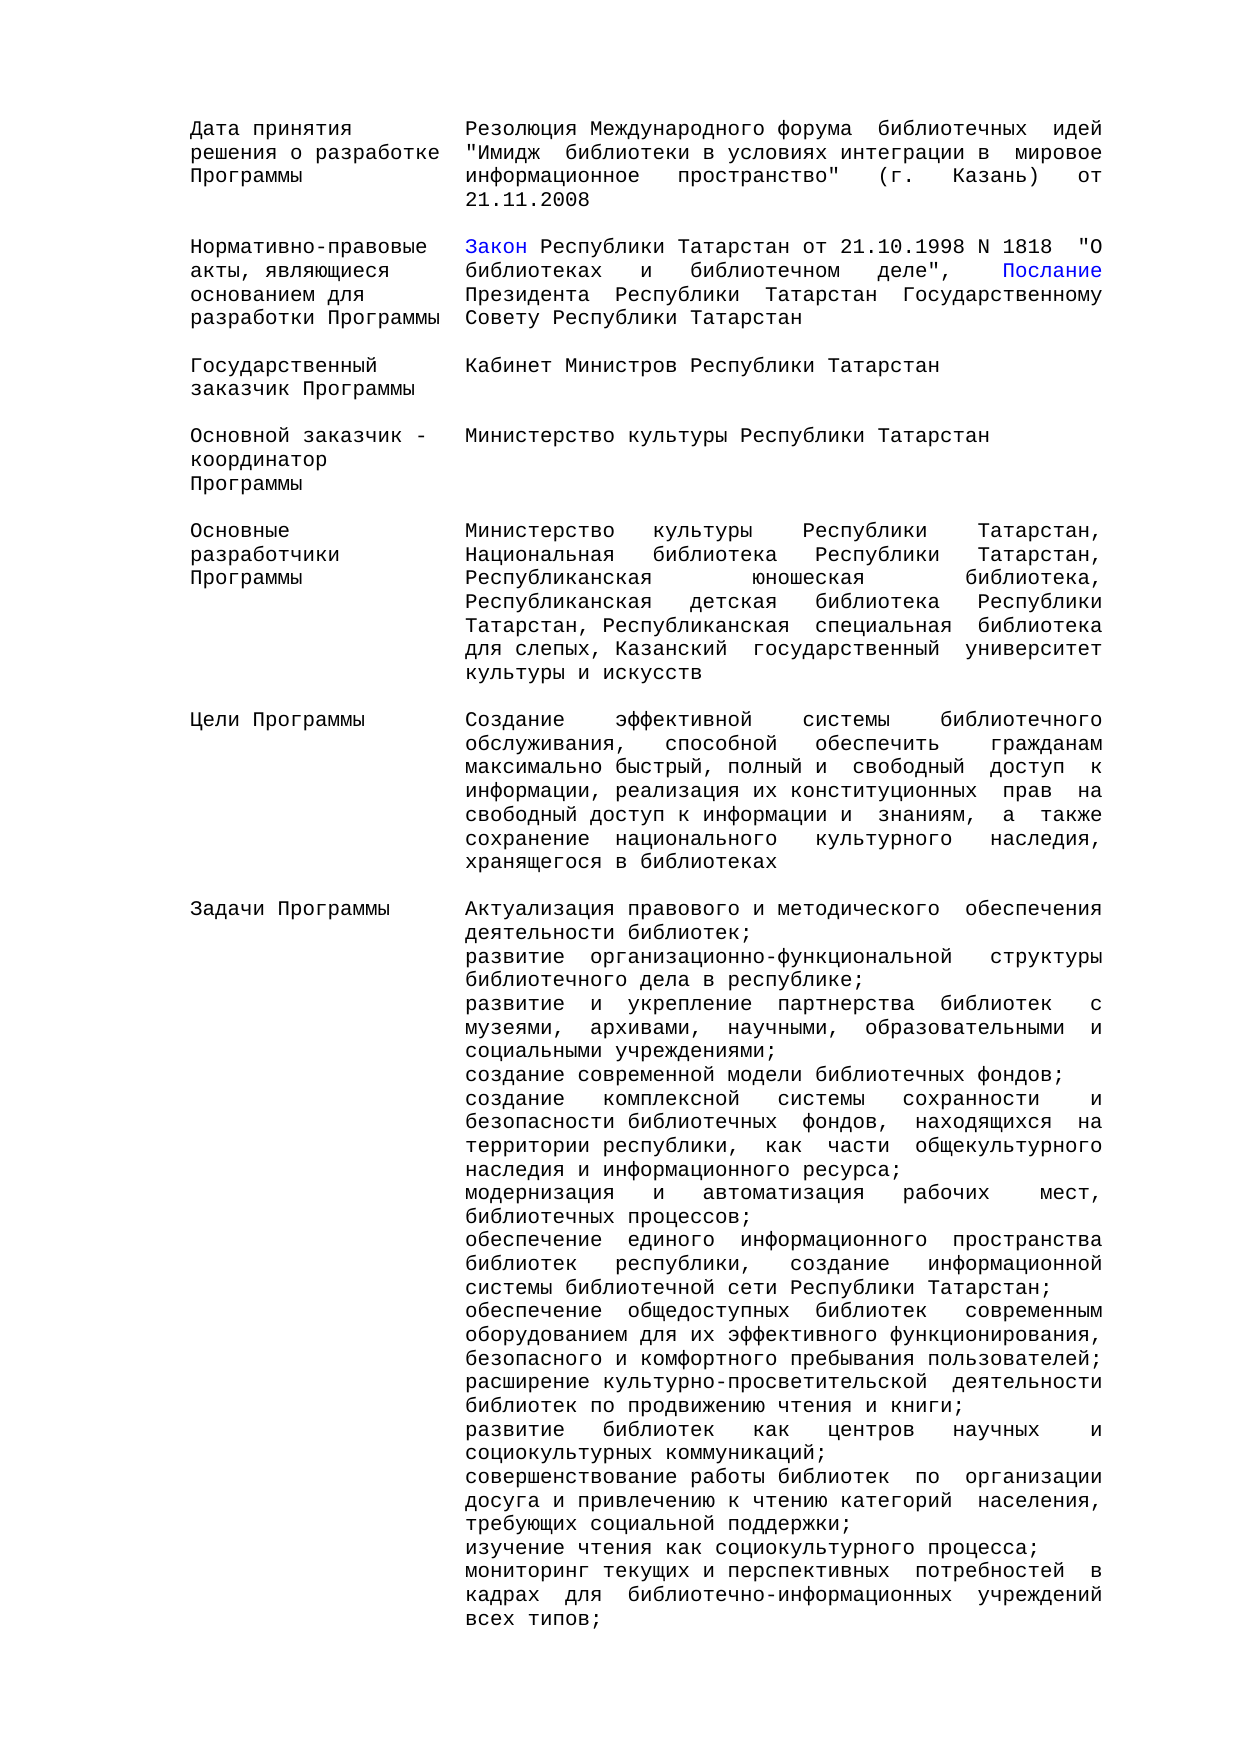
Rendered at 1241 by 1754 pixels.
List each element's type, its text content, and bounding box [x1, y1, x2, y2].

text Дата принятия Резолюция Международного форума библиотечных идей [177, 118, 1152, 142]
text для слепых, Казанский государственный университет [177, 638, 1152, 662]
text библиотек республики, создание информационной [177, 1253, 1152, 1277]
text обеспечение общедоступных библиотек современным [177, 1300, 1152, 1324]
text наследия и информационного ресурса; [177, 1158, 1152, 1182]
text социальными учреждениями; [177, 1040, 1152, 1064]
text развитие организационно-функциональной структуры [177, 946, 1152, 969]
text обслуживания, способной обеспечить гражданам [177, 733, 1152, 757]
text развитие библиотек как центров научных и [177, 1419, 1152, 1442]
text безопасности библиотечных фондов, находящихся на [177, 1111, 1152, 1135]
text деятельности библиотек; [177, 922, 1152, 946]
text Нормативно-правовые Закон Республики Татарстан от 21.10.1998 N 1818 "О [177, 236, 1152, 260]
text создание современной модели библиотечных фондов; [177, 1064, 1152, 1088]
text совершенствование работы библиотек по организации [177, 1466, 1152, 1489]
text Основные Министерство культуры Республики Татарстан, [177, 520, 1152, 544]
text безопасного и комфортного пребывания пользователей; [177, 1348, 1152, 1371]
text Программы [177, 473, 1152, 496]
text обеспечение единого информационного пространства [177, 1229, 1152, 1253]
text свободный доступ к информации и знаниям, а также [177, 804, 1152, 827]
text акты, являющиеся библиотеках и библиотечном деле", Послание [177, 260, 1152, 284]
text социокультурных коммуникаций; [177, 1442, 1152, 1466]
text Татарстан, Республиканская специальная библиотека [177, 615, 1152, 638]
text информации, реализация их конституционных прав на [177, 780, 1152, 804]
text изучение чтения как социокультурного процесса; [177, 1537, 1152, 1561]
text Цели Программы Создание эффективной системы библиотечного [177, 709, 1152, 733]
text заказчик Программы [177, 378, 1152, 402]
text библиотечного дела в республике; [177, 969, 1152, 993]
text оборудованием для их эффективного функционирования, [177, 1324, 1152, 1348]
text хранящегося в библиотеках [177, 851, 1152, 875]
text досуга и привлечению к чтению категорий населения, [177, 1489, 1152, 1513]
text максимально быстрый, полный и свободный доступ к [177, 757, 1152, 780]
text модернизация и автоматизация рабочих мест, [177, 1182, 1152, 1206]
text мониторинг текущих и перспективных потребностей в [177, 1561, 1152, 1584]
text территории республики, как части общекультурного [177, 1135, 1152, 1158]
text требующих социальной поддержки; [177, 1513, 1152, 1537]
text Программы информационное пространство" (г. Казань) от [177, 165, 1152, 189]
text координатор [177, 449, 1152, 473]
text всех типов; [177, 1608, 1152, 1631]
text культуры и искусств [177, 662, 1152, 686]
text сохранение национального культурного наследия, [177, 827, 1152, 851]
text библиотечных процессов; [177, 1206, 1152, 1229]
text 21.11.2008 [177, 189, 1152, 213]
text расширение культурно-просветительской деятельности [177, 1371, 1152, 1395]
text Основной заказчик - Министерство культуры Республики Татарстан [177, 426, 1152, 449]
text развитие и укрепление партнерства библиотек с [177, 993, 1152, 1017]
text разработки Программы Совету Республики Татарстан [177, 307, 1152, 331]
text кадрах для библиотечно-информационных учреждений [177, 1584, 1152, 1608]
text разработчики Национальная библиотека Республики Татарстан, [177, 544, 1152, 567]
text Программы Республиканская юношеская библиотека, [177, 567, 1152, 591]
text Государственный Кабинет Министров Республики Татарстан [177, 354, 1152, 378]
text основанием для Президента Республики Татарстан Государственному [177, 284, 1152, 307]
text создание комплексной системы сохранности и [177, 1088, 1152, 1111]
text Задачи Программы Актуализация правового и методического обеспечения [177, 898, 1152, 922]
text Республиканская детская библиотека Республики [177, 591, 1152, 615]
text библиотек по продвижению чтения и книги; [177, 1395, 1152, 1419]
text решения о разработке "Имидж библиотеки в условиях интеграции в мировое [177, 142, 1152, 165]
text музеями, архивами, научными, образовательными и [177, 1017, 1152, 1040]
text системы библиотечной сети Республики Татарстан; [177, 1277, 1152, 1300]
